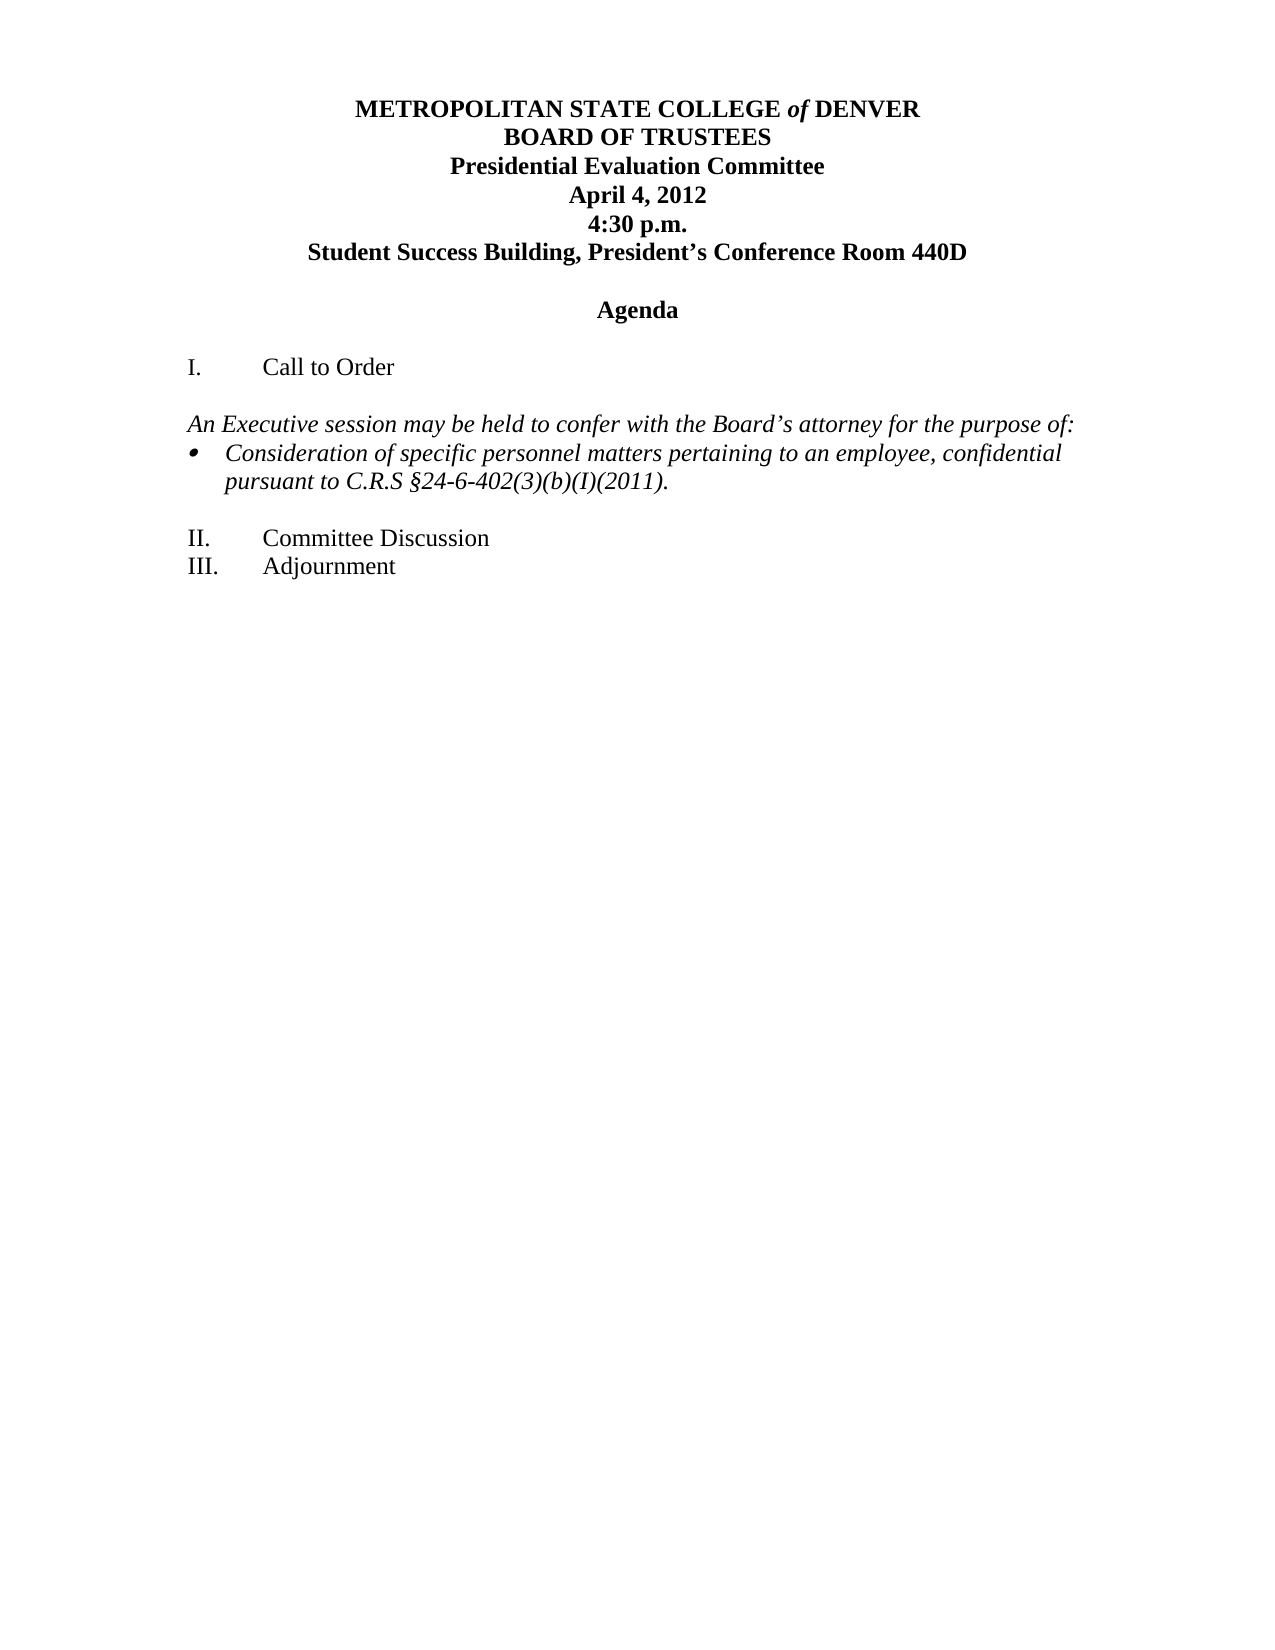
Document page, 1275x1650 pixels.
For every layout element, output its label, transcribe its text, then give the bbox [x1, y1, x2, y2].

text April 4, 2012 [150, 180, 1125, 209]
text Presidential Evaluation Committee [150, 151, 1125, 180]
text Student Success Building, President’s Conference Room 440D [150, 237, 1125, 266]
text Agenda [150, 295, 1125, 324]
list Call to Order [187, 352, 1125, 381]
text An Executive session may be held to confer with the Board’s attorney for the purpose of: [150, 409, 1125, 438]
list Adjournment [187, 551, 1125, 580]
text METROPOLITAN STATE COLLEGE of DENVER [150, 94, 1125, 122]
list Consideration of specific personnel matters pertaining to an employee, confidential pursuant to C.R.S §24-6-402(3)(b)(I)(2011). [187, 438, 1125, 495]
text 4:30 p.m. [150, 209, 1125, 237]
text BOARD OF TRUSTEES [150, 122, 1125, 151]
list Committee Discussion [187, 523, 1125, 551]
